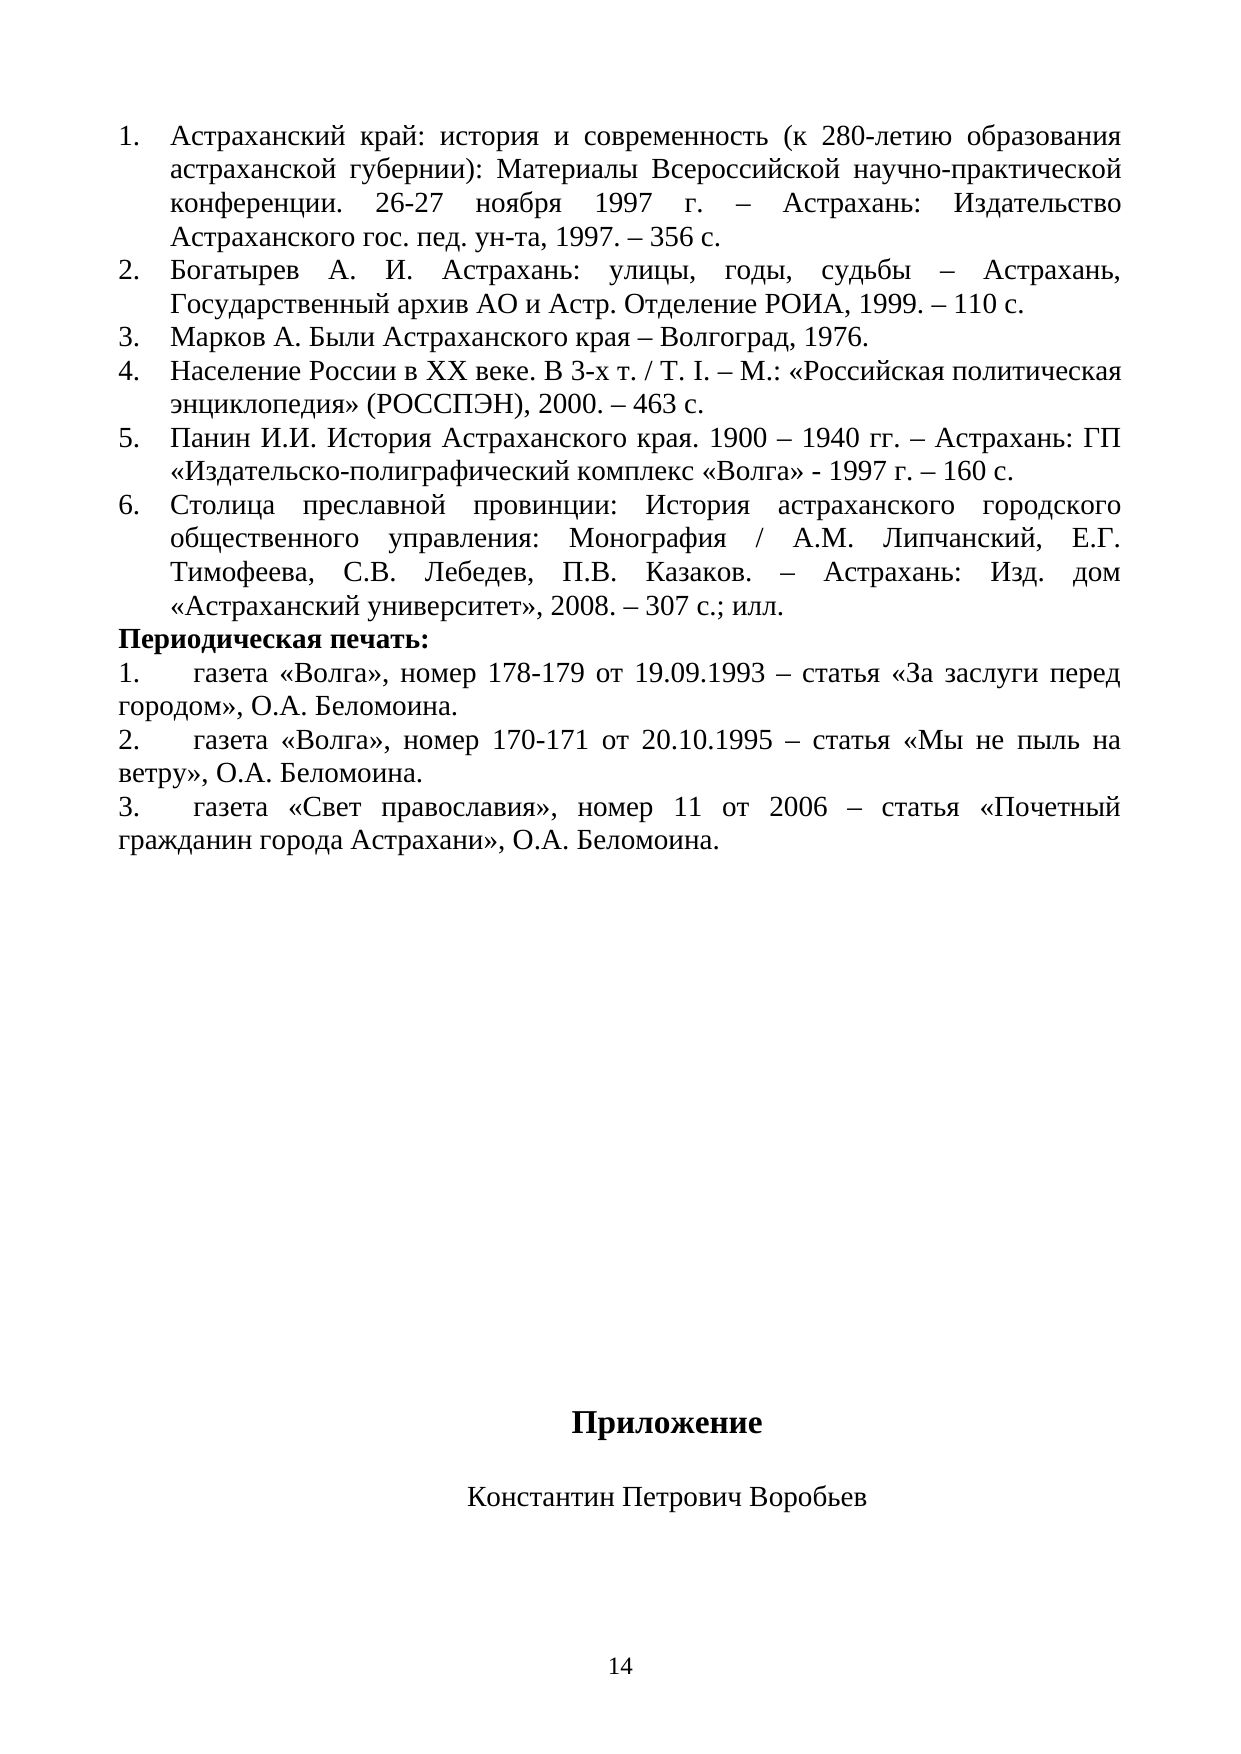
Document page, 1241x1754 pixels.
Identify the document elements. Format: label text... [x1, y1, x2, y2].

list Богатырев А. И. Астрахань: улицы, годы, судьбы – Астрахань, Государственный архив АО и Астр. Отделение РОИА, 1999. – 110 с. [118, 252, 1122, 319]
list Панин И.И. История Астраханского края. 1900 – 1940 гг. – Астрахань: ГП «Издательско-полиграфический комплекс «Волга» - . – 160 с. [118, 420, 1122, 487]
text Приложение [118, 1402, 1122, 1441]
list газета «Волга», номер 178-179 от 19.09.1993 – статья «За заслуги перед городом», О.А. Беломоина. [118, 655, 1122, 722]
list газета «Свет православия», номер 11 от 2006 – статья «Почетный гражданин города Астрахани», О.А. Беломоина. [118, 789, 1122, 856]
list Астраханский край: история и современность (к 280-летию образования астраханской губернии): Материалы Всероссийской научно-практической конференции. 26-27 ноября . – Астрахань: Издательство Астраханского гос. пед. ун-та, 1997. – 356 с. [118, 118, 1122, 252]
list газета «Волга», номер 170-171 от 20.10.1995 – статья «Мы не пыль на ветру», О.А. Беломоина. [118, 722, 1122, 789]
text Константин Петрович Воробьев [118, 1479, 1122, 1512]
list Столица преславной провинции: История астраханского городского общественного управления: Монография / А.М. Липчанский, Е.Г. Тимофеева, С.В. Лебедев, П.В. Казаков. – Астрахань: Изд. дом «Астраханский университет», 2008. – 307 с.; илл. [118, 487, 1122, 621]
text Периодическая печать: [118, 621, 1122, 655]
list Население России в XX веке. В 3-х т. / Т. I. – М.: «Российская политическая энциклопедия» (РОССПЭН), 2000. – 463 с. [118, 353, 1122, 420]
list Марков А. Были Астраханского края – Волгоград, 1976. [118, 319, 1122, 353]
